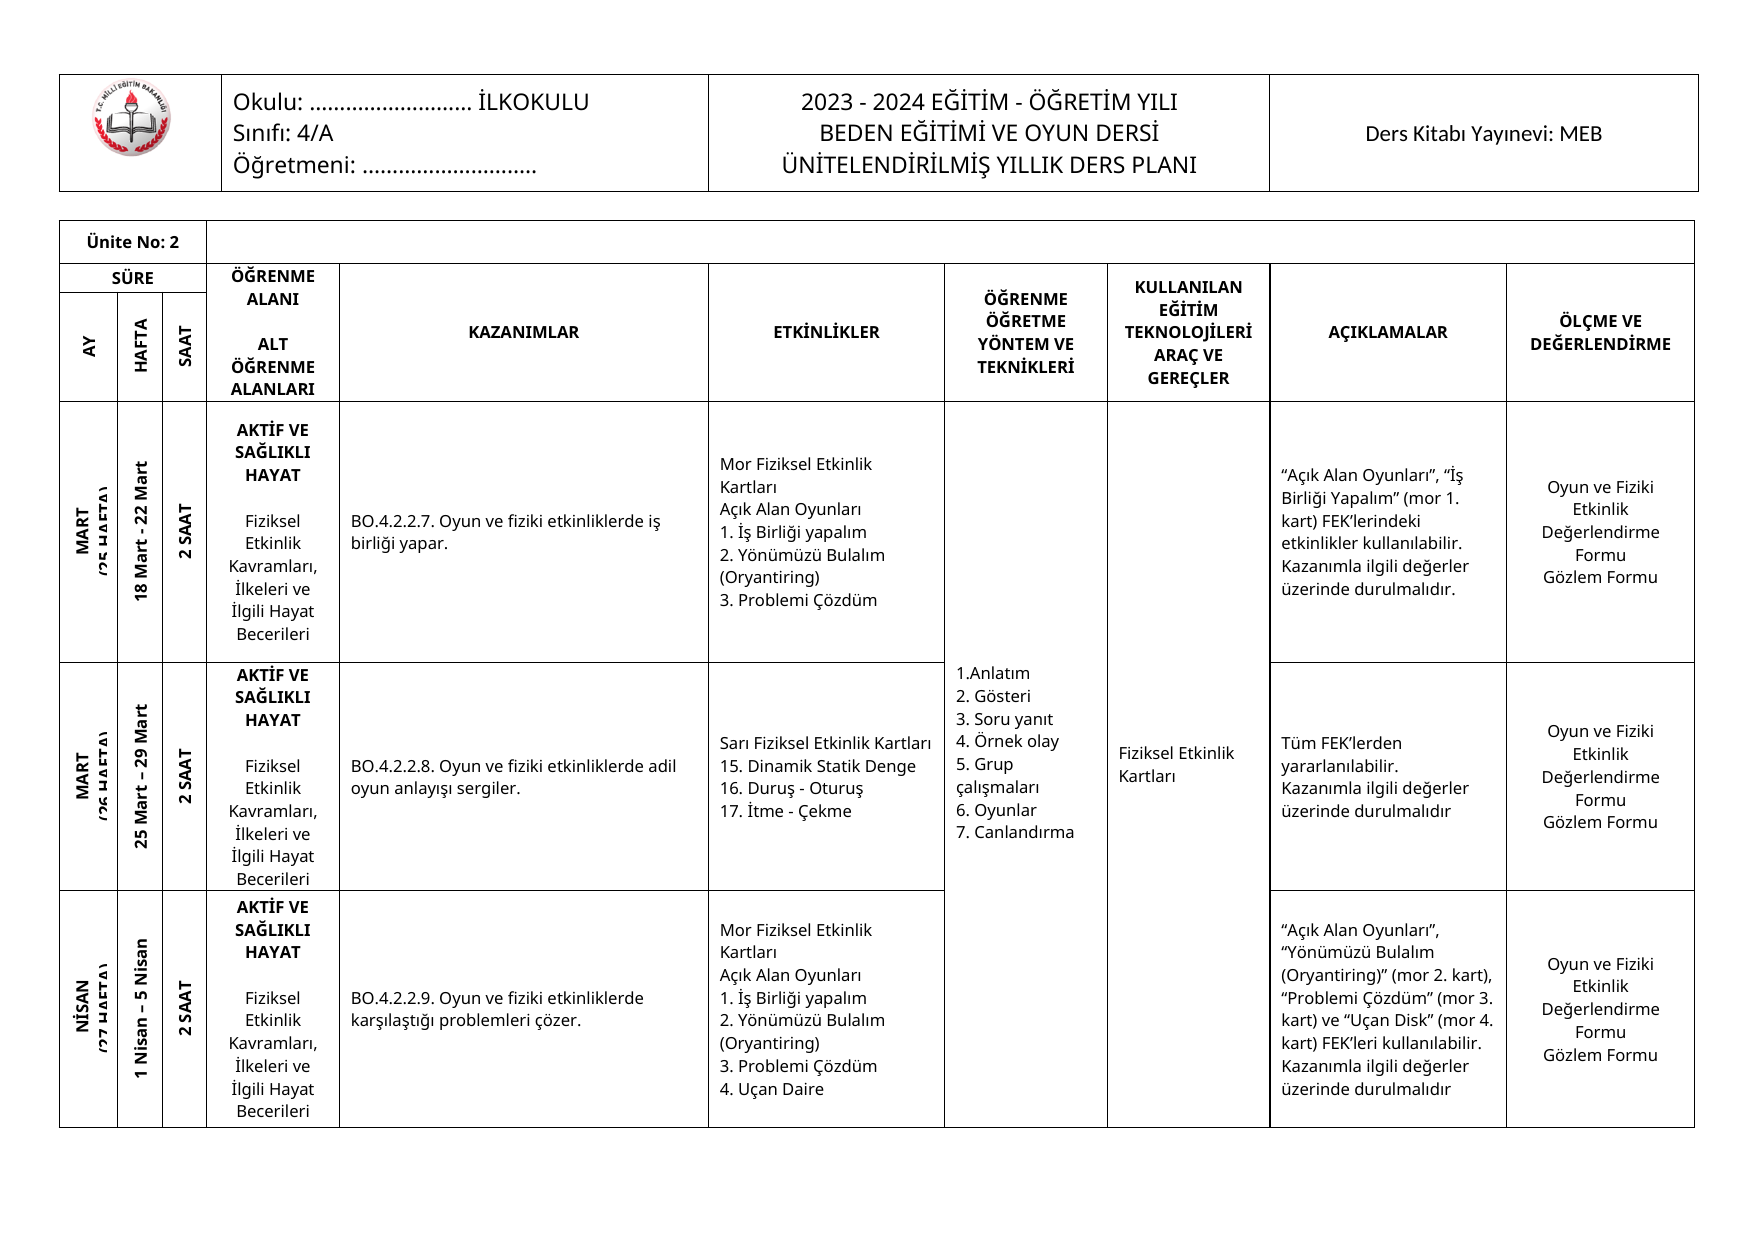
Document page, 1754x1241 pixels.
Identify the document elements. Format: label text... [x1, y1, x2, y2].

table_cell AKTİF VE SAĞLIKLI HAYAT Fiziksel Etkinlik Kavramları, İlkeleri ve İlgili Hayat Becerileri [207, 663, 339, 890]
table_cell Fiziksel Etkinlik Kartları [1108, 402, 1269, 1127]
table_cell 2 SAAT [163, 402, 206, 662]
table_cell ÖĞRENME ALANI ALT ÖĞRENME ALANLARI [207, 264, 339, 401]
table_cell AKTİF VE SAĞLIKLI HAYAT Fiziksel Etkinlik Kavramları, İlkeleri ve İlgili Hayat Becerileri [207, 891, 339, 1127]
table_cell AY [60, 293, 117, 401]
table_cell 1.Anlatım 2. Gösteri 3. Soru yanıt 4. Örnek olay 5. Grup çalışmaları 6. Oyunlar 7. Canlandırma [945, 402, 1107, 1127]
table_cell Oyun ve Fiziki Etkinlik Değerlendirme Formu Gözlem Formu [1507, 663, 1694, 890]
table_cell MART (26.HAFTA) [60, 663, 117, 890]
table_cell 1 Nisan – 5 Nisan [118, 891, 162, 1127]
table_cell HAFTA [118, 293, 162, 401]
table_cell 2 SAAT [163, 663, 206, 890]
table_cell BO.4.2.2.8. Oyun ve fiziki etkinliklerde adil oyun anlayışı sergiler. [340, 663, 708, 890]
table_cell ÖLÇME VE DEĞERLENDİRME [1507, 264, 1694, 401]
table_cell “Açık Alan Oyunları”, “Yönümüzü Bulalım (Oryantiring)” (mor 2. kart), “Problemi Çözdüm” (mor 3. kart) ve “Uçan Disk” (mor 4. kart) FEK’leri kullanılabilir. Kazanımla ilgili değerler üzerinde durulmalıdır [1271, 891, 1506, 1127]
table_cell NİSAN (27.HAFTA) [60, 891, 117, 1127]
table_cell MART (25.HAFTA) [60, 402, 117, 662]
table_cell Sarı Fiziksel Etkinlik Kartları 15. Dinamik Statik Denge 16. Duruş - Oturuş 17. İtme - Çekme [709, 663, 944, 890]
table_cell SAAT [163, 293, 206, 401]
table_cell SÜRE [60, 264, 206, 292]
table_header Ünite No: 2 [60, 221, 206, 263]
table_cell BO.4.2.2.7. Oyun ve fiziki etkinliklerde iş birliği yapar. [340, 402, 708, 662]
table_cell Mor Fiziksel Etkinlik Kartları Açık Alan Oyunları 1. İş Birliği yapalım 2. Yönümüzü Bulalım (Oryantiring) 3. Problemi Çözdüm [709, 402, 944, 662]
table_cell Mor Fiziksel Etkinlik Kartları Açık Alan Oyunları 1. İş Birliği yapalım 2. Yönümüzü Bulalım (Oryantiring) 3. Problemi Çözdüm 4. Uçan Daire [709, 891, 944, 1127]
table_cell ÖĞRENME ÖĞRETME YÖNTEM VE TEKNİKLERİ [945, 264, 1107, 401]
picture [86, 75, 176, 163]
table_cell 2 SAAT [163, 891, 206, 1127]
table_cell Oyun ve Fiziki Etkinlik Değerlendirme Formu Gözlem Formu [1507, 891, 1694, 1127]
table_cell “Açık Alan Oyunları”, “İş Birliği Yapalım” (mor 1. kart) FEK’lerindeki etkinlikler kullanılabilir. Kazanımla ilgili değerler üzerinde durulmalıdır. [1271, 402, 1506, 662]
table_cell 25 Mart – 29 Mart [118, 663, 162, 890]
table_cell AÇIKLAMALAR [1271, 264, 1506, 401]
table_cell 18 Mart - 22 Mart [118, 402, 162, 662]
table_cell KULLANILAN EĞİTİM TEKNOLOJİLERİ ARAÇ VE GEREÇLER [1108, 264, 1269, 401]
table_cell Oyun ve Fiziki Etkinlik Değerlendirme Formu Gözlem Formu [1507, 402, 1694, 662]
table_cell AKTİF VE SAĞLIKLI HAYAT Fiziksel Etkinlik Kavramları, İlkeleri ve İlgili Hayat Becerileri [207, 402, 339, 662]
table_cell KAZANIMLAR [340, 264, 708, 401]
table_header [207, 221, 1694, 263]
table_cell ETKİNLİKLER [709, 264, 944, 401]
table_cell BO.4.2.2.9. Oyun ve fiziki etkinliklerde karşılaştığı problemleri çözer. [340, 891, 708, 1127]
table_cell Tüm FEK’lerden yararlanılabilir. Kazanımla ilgili değerler üzerinde durulmalıdır [1271, 663, 1506, 890]
